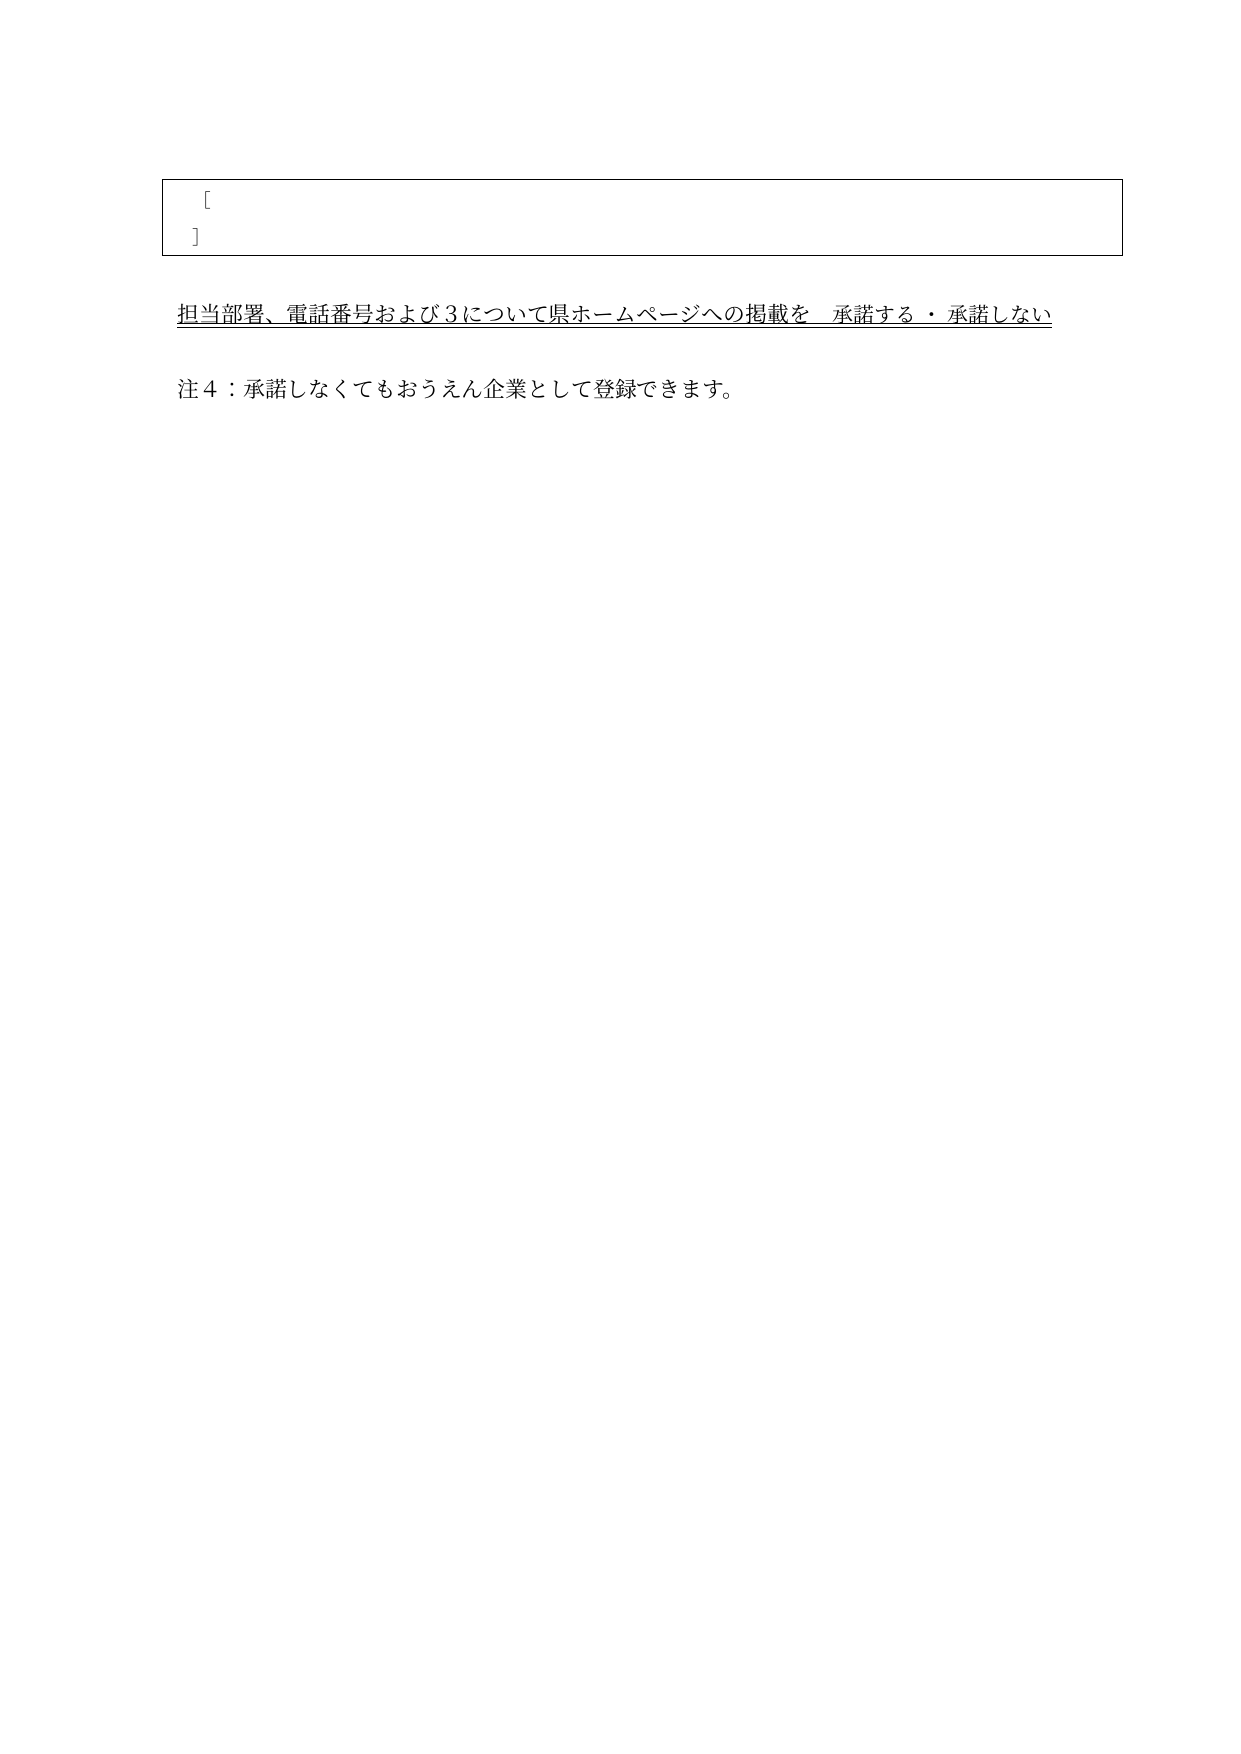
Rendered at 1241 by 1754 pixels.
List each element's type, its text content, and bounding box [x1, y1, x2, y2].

text 担当部署、電話番号および３について県ホームページへの掲載を 承諾する ・ 承諾しない [177, 294, 1063, 331]
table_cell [163, 180, 1122, 255]
text 注４：承諾しなくてもおうえん企業として登録できます。 [177, 369, 1063, 406]
